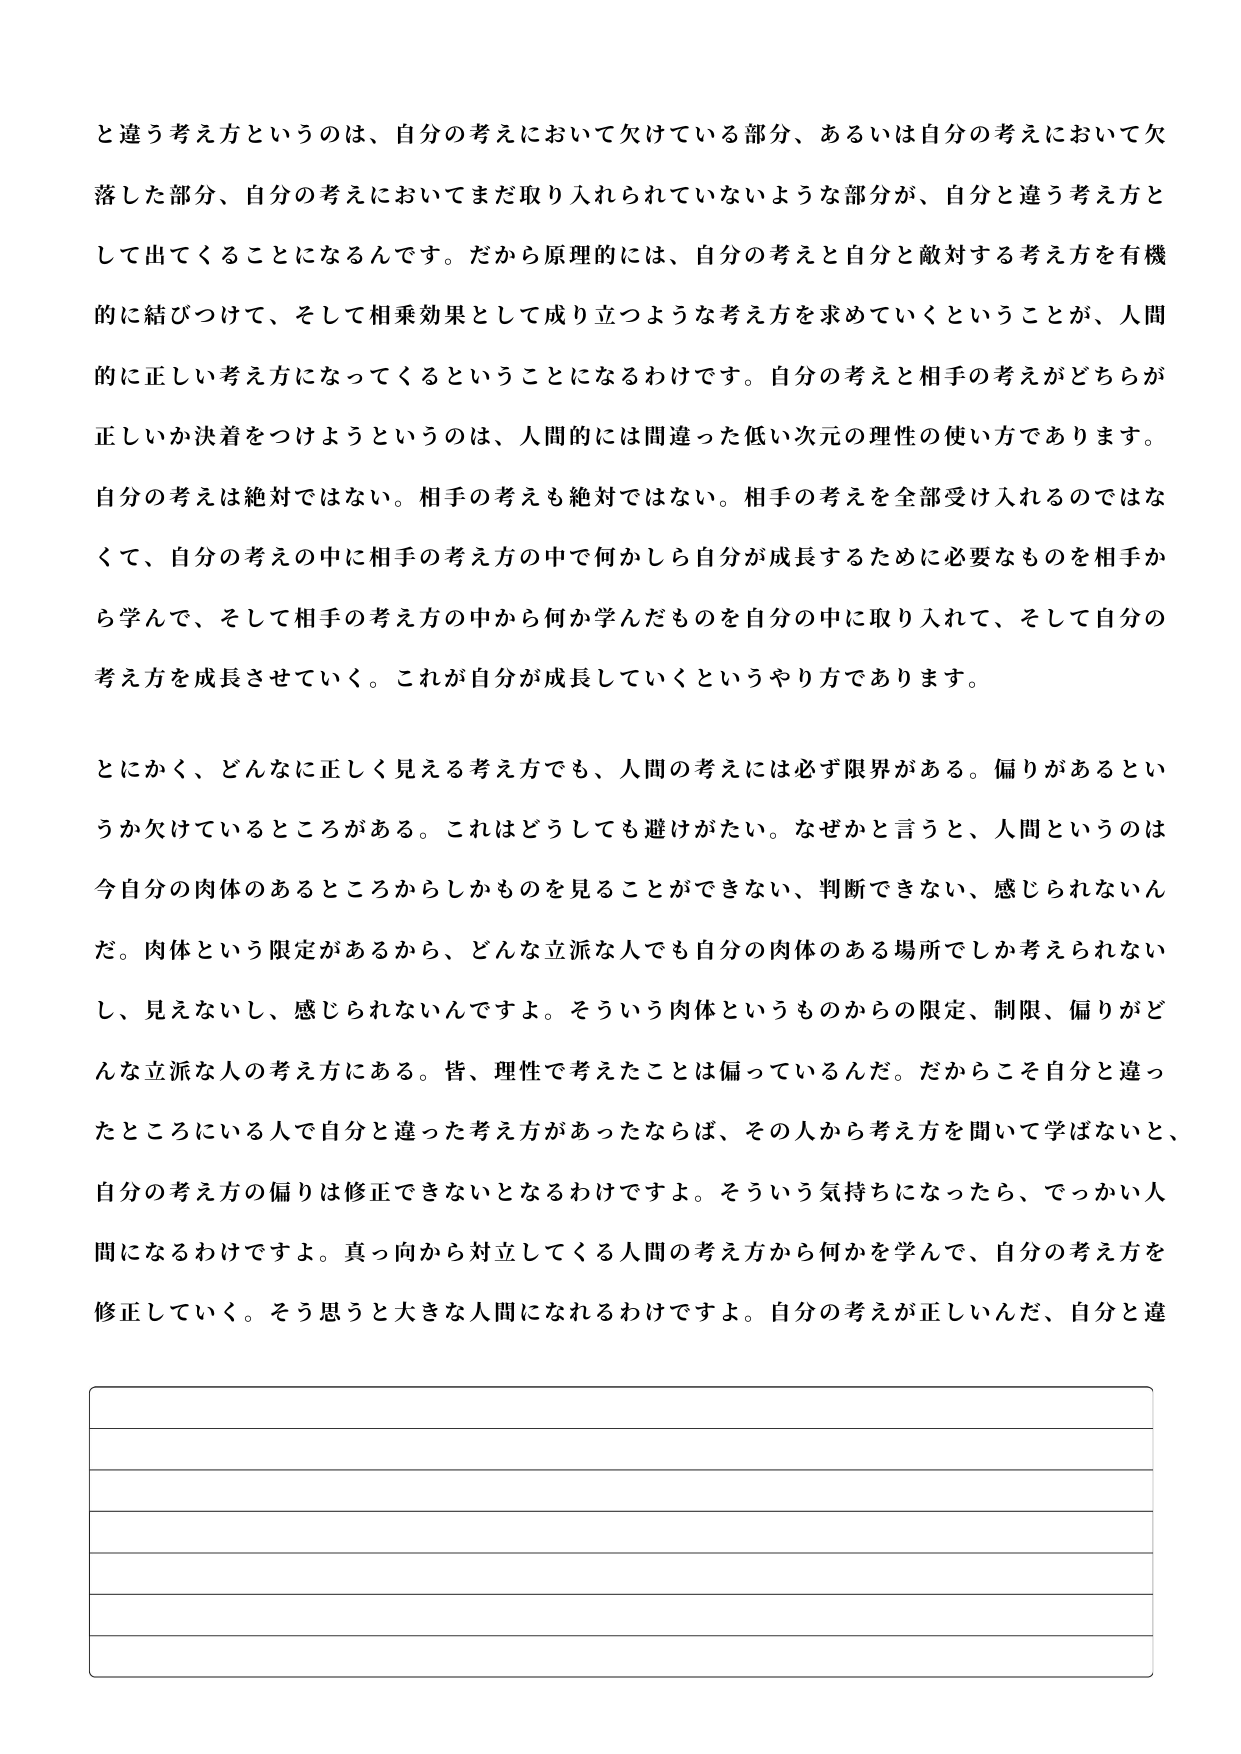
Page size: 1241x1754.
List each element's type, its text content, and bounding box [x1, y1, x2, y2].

picture [88, 1386, 1154, 1678]
